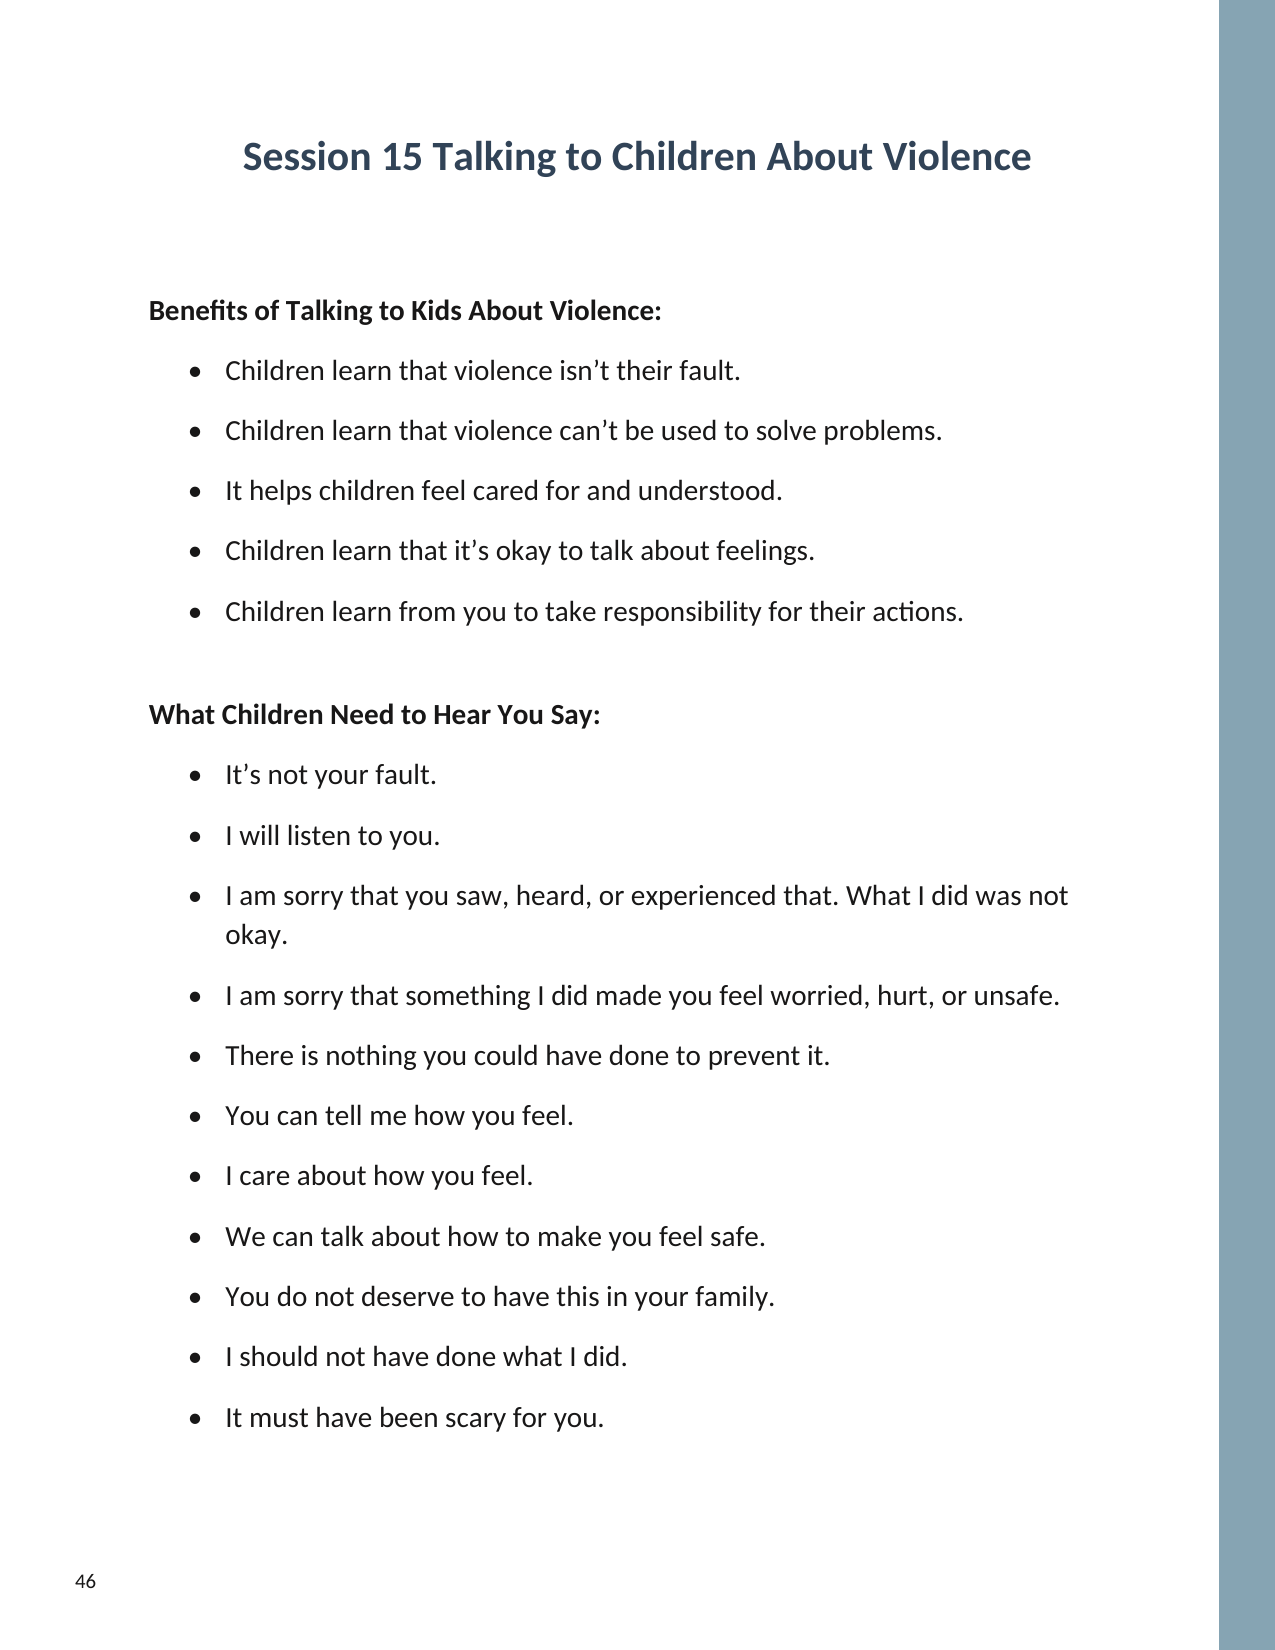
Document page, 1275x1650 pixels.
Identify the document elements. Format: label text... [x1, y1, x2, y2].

list I am sorry that you saw, heard, or experienced that. What I did was not okay. [188, 877, 1127, 952]
text What Children Need to Hear You Say: [148, 696, 1127, 732]
list It helps children feel cared for and understood. [188, 472, 1127, 508]
list You do not deserve to have this in your family. [188, 1278, 1127, 1314]
list Children learn that violence isn’t their fault. [188, 352, 1127, 387]
list You can tell me how you feel. [188, 1097, 1127, 1133]
list I should not have done what I did. [188, 1338, 1127, 1374]
list I am sorry that something I did made you feel worried, hurt, or unsafe. [188, 977, 1127, 1012]
list Children learn from you to take responsibility for their actions. [188, 593, 1127, 628]
list It must have been scary for you. [188, 1399, 1127, 1434]
list Children learn that it’s okay to talk about feelings. [188, 532, 1127, 568]
list Children learn that violence can’t be used to solve problems. [188, 412, 1127, 447]
list I care about how you feel. [188, 1157, 1127, 1193]
list It’s not your fault. [188, 756, 1127, 792]
subtitle Session 15 Talking to Children About Violence [173, 130, 1102, 181]
list We can talk about how to make you feel safe. [188, 1218, 1127, 1253]
list I will listen to you. [188, 817, 1127, 852]
text Benefits of Talking to Kids About Violence: [148, 292, 1127, 327]
list There is nothing you could have done to prevent it. [188, 1037, 1127, 1072]
